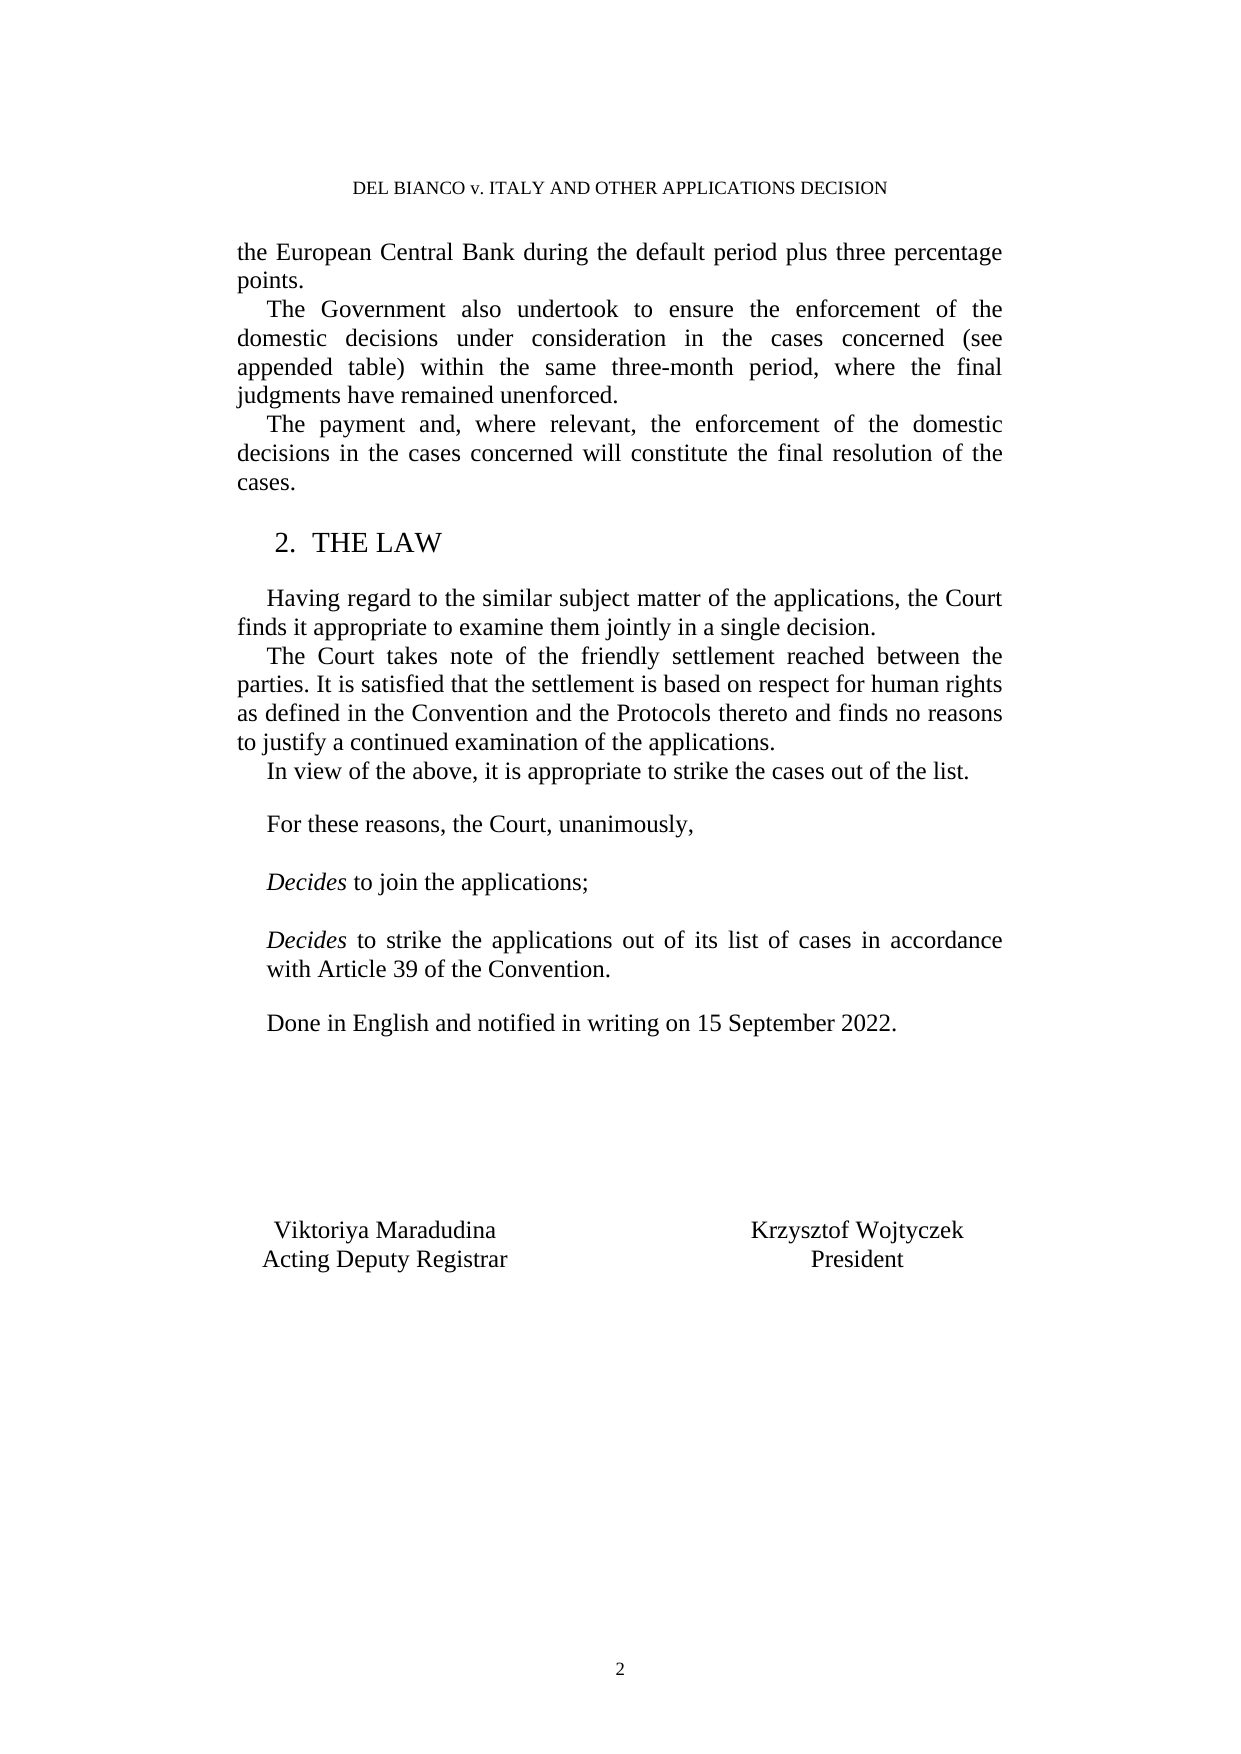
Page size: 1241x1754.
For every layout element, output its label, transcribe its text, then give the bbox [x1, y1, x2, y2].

list Decides to join the applications; [266, 867, 1003, 896]
text The Court takes note of the friendly settlement reached between the parties. It is satisfied that the settlement is based on respect for human rights as defined in the Convention and the Protocols thereto and finds no reasons to justify a continued examination of the applications. [237, 641, 1003, 756]
text Having regard to the similar subject matter of the applications, the Court finds it appropriate to examine them jointly in a single decision. [237, 583, 1003, 641]
text The payment and, where relevant, the enforcement of the domestic decisions in the cases concerned will constitute the final resolution of the cases. [237, 409, 1003, 496]
text The Government also undertook to ensure the enforcement of the domestic decisions under consideration in the cases concerned (see appended table) within the same three-month period, where the final judgments have remained unenforced. [237, 294, 1003, 409]
text THE LAW [274, 525, 1003, 558]
text Done in English and notified in writing on 15 September 2022. [237, 1008, 1003, 1037]
text For these reasons, the Court, unanimously, [237, 809, 1003, 838]
text Viktoriya Maradudina Krzysztof Wojtyczek Acting Deputy Registrar President [237, 1215, 1003, 1273]
text In view of the above, it is appropriate to strike the cases out of the list. [237, 756, 1003, 784]
list Decides to strike the applications out of its list of cases in accordance with Article 39 of the Convention. [266, 925, 1003, 983]
